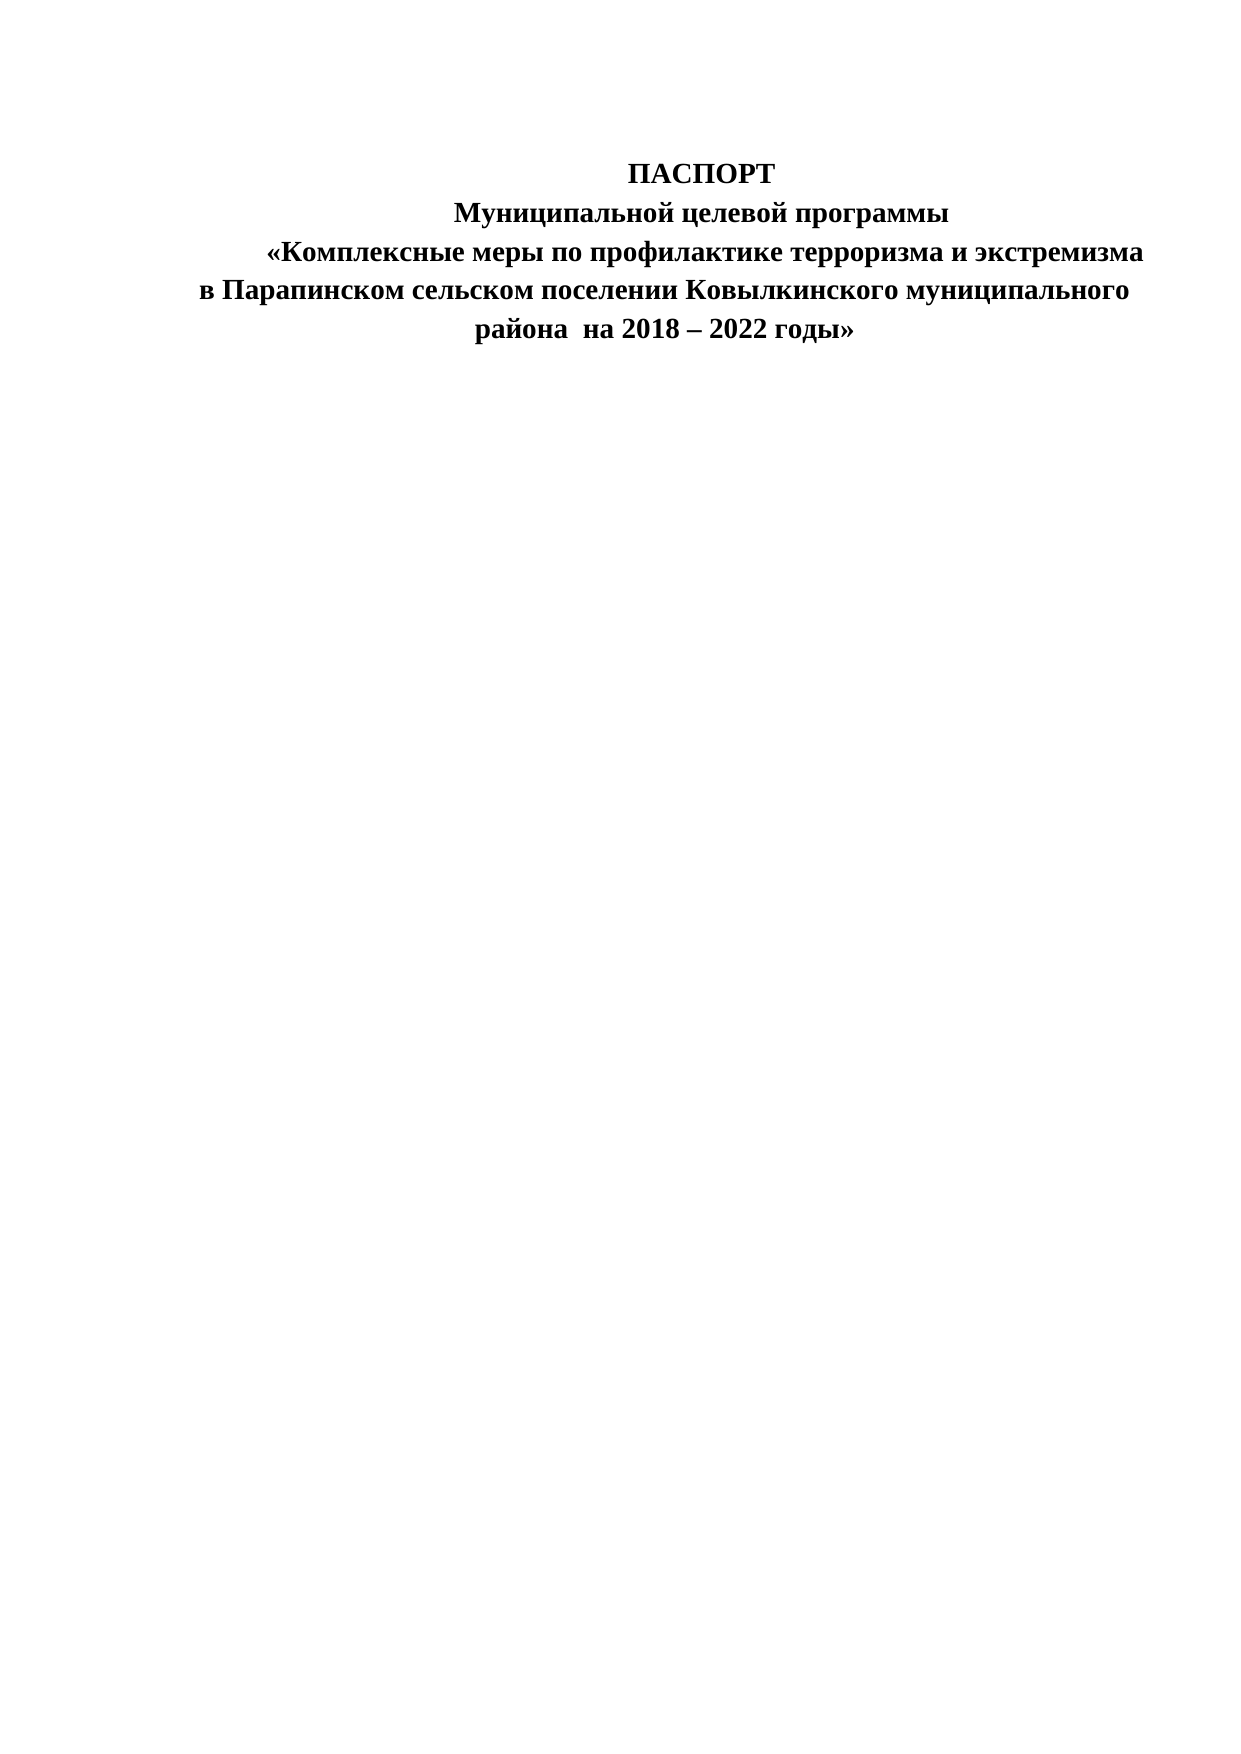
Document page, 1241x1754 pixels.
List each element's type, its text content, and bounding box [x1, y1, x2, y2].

text Муниципальной целевой программы [177, 195, 1152, 229]
text «Комплексные меры по профилактике терроризма и экстремизма в Парапинском сельском поселении Ковылкинского муниципального района на 2018 – 2022 годы» [177, 234, 1152, 344]
text ПАСПОРТ [177, 157, 1152, 190]
